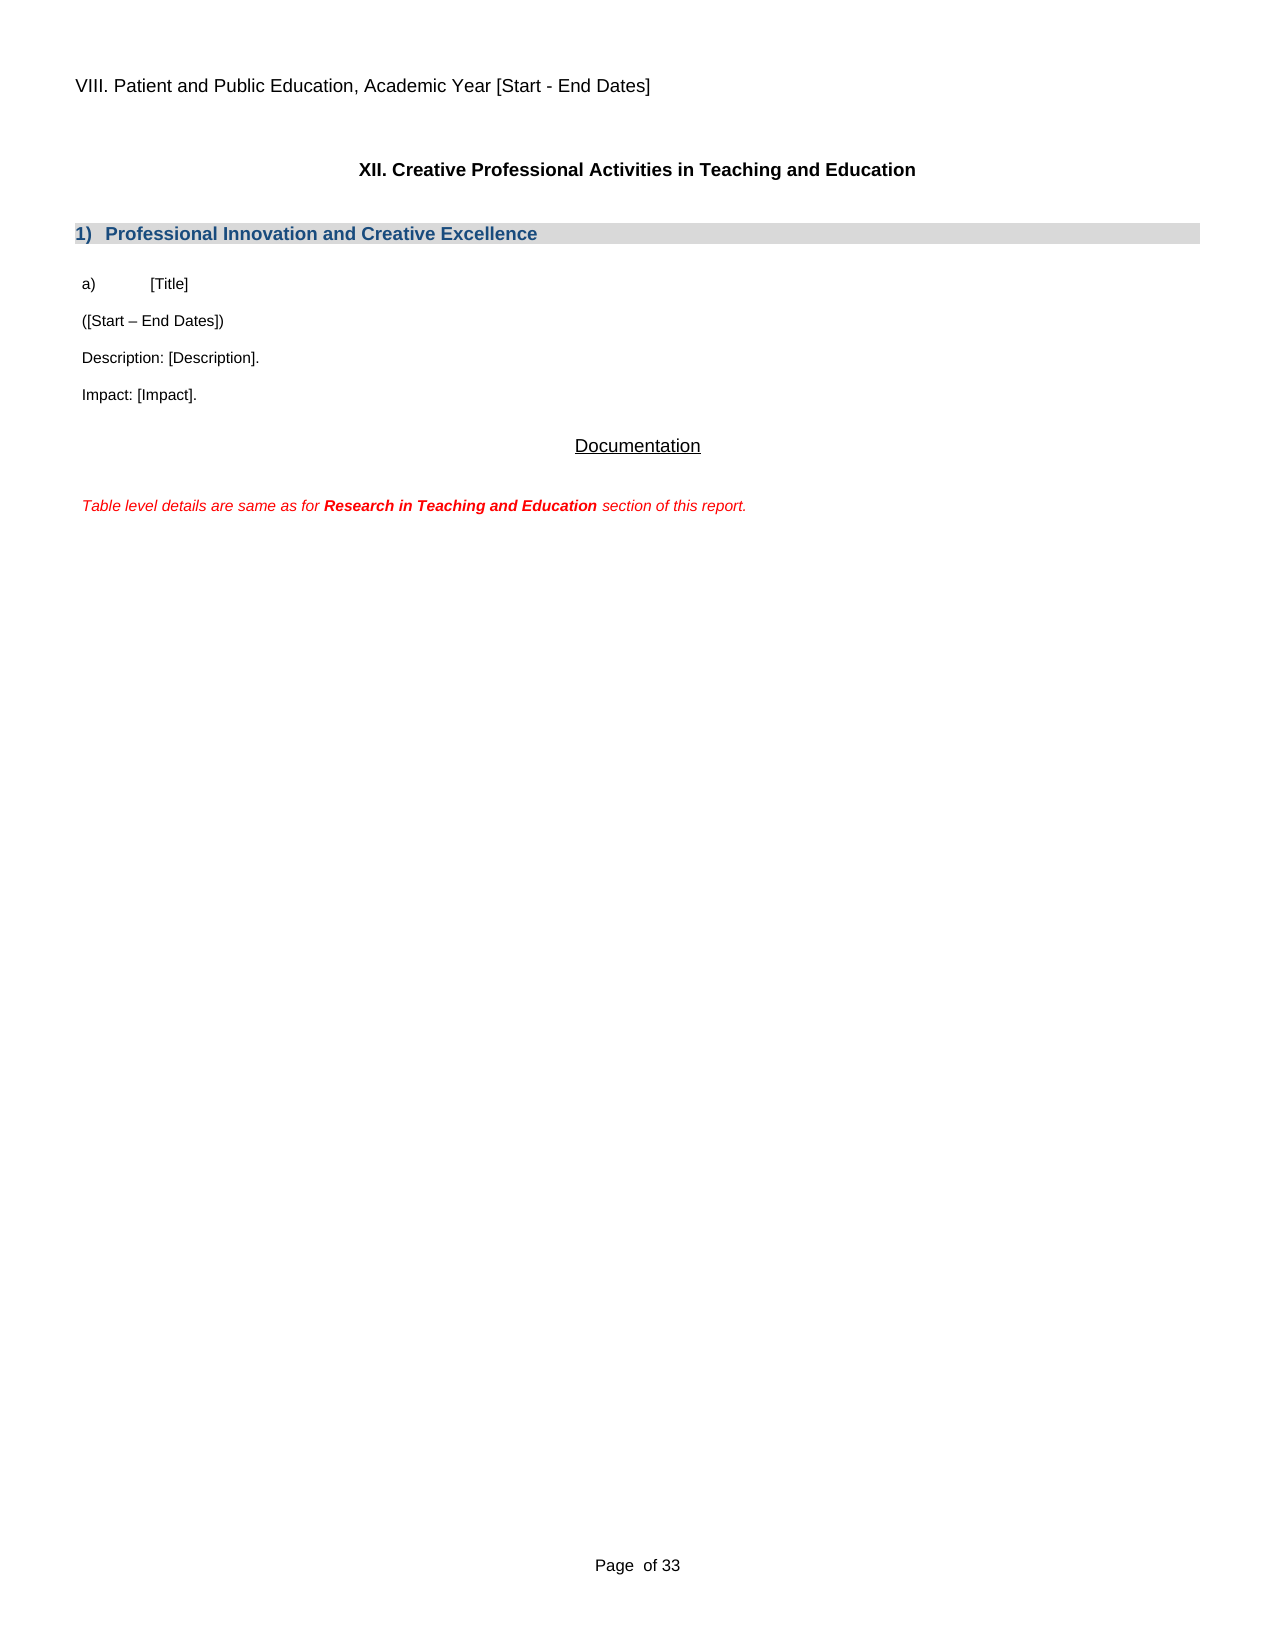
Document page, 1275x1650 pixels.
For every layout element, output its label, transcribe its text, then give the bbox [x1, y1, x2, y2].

text ([Start – End Dates]) [82, 312, 1193, 330]
text a) [Title] [82, 257, 1193, 293]
text Description: [Description]. [82, 348, 1193, 366]
text Impact: [Impact]. [82, 385, 1193, 403]
subtitle Professional Innovation and Creative Excellence [75, 223, 1200, 244]
subtitle Documentation [75, 434, 1200, 456]
text Table level details are same as for Research in Teaching and Education section of this report. [82, 496, 1193, 514]
subtitle XII. Creative Professional Activities in Teaching and Education [75, 159, 1200, 181]
